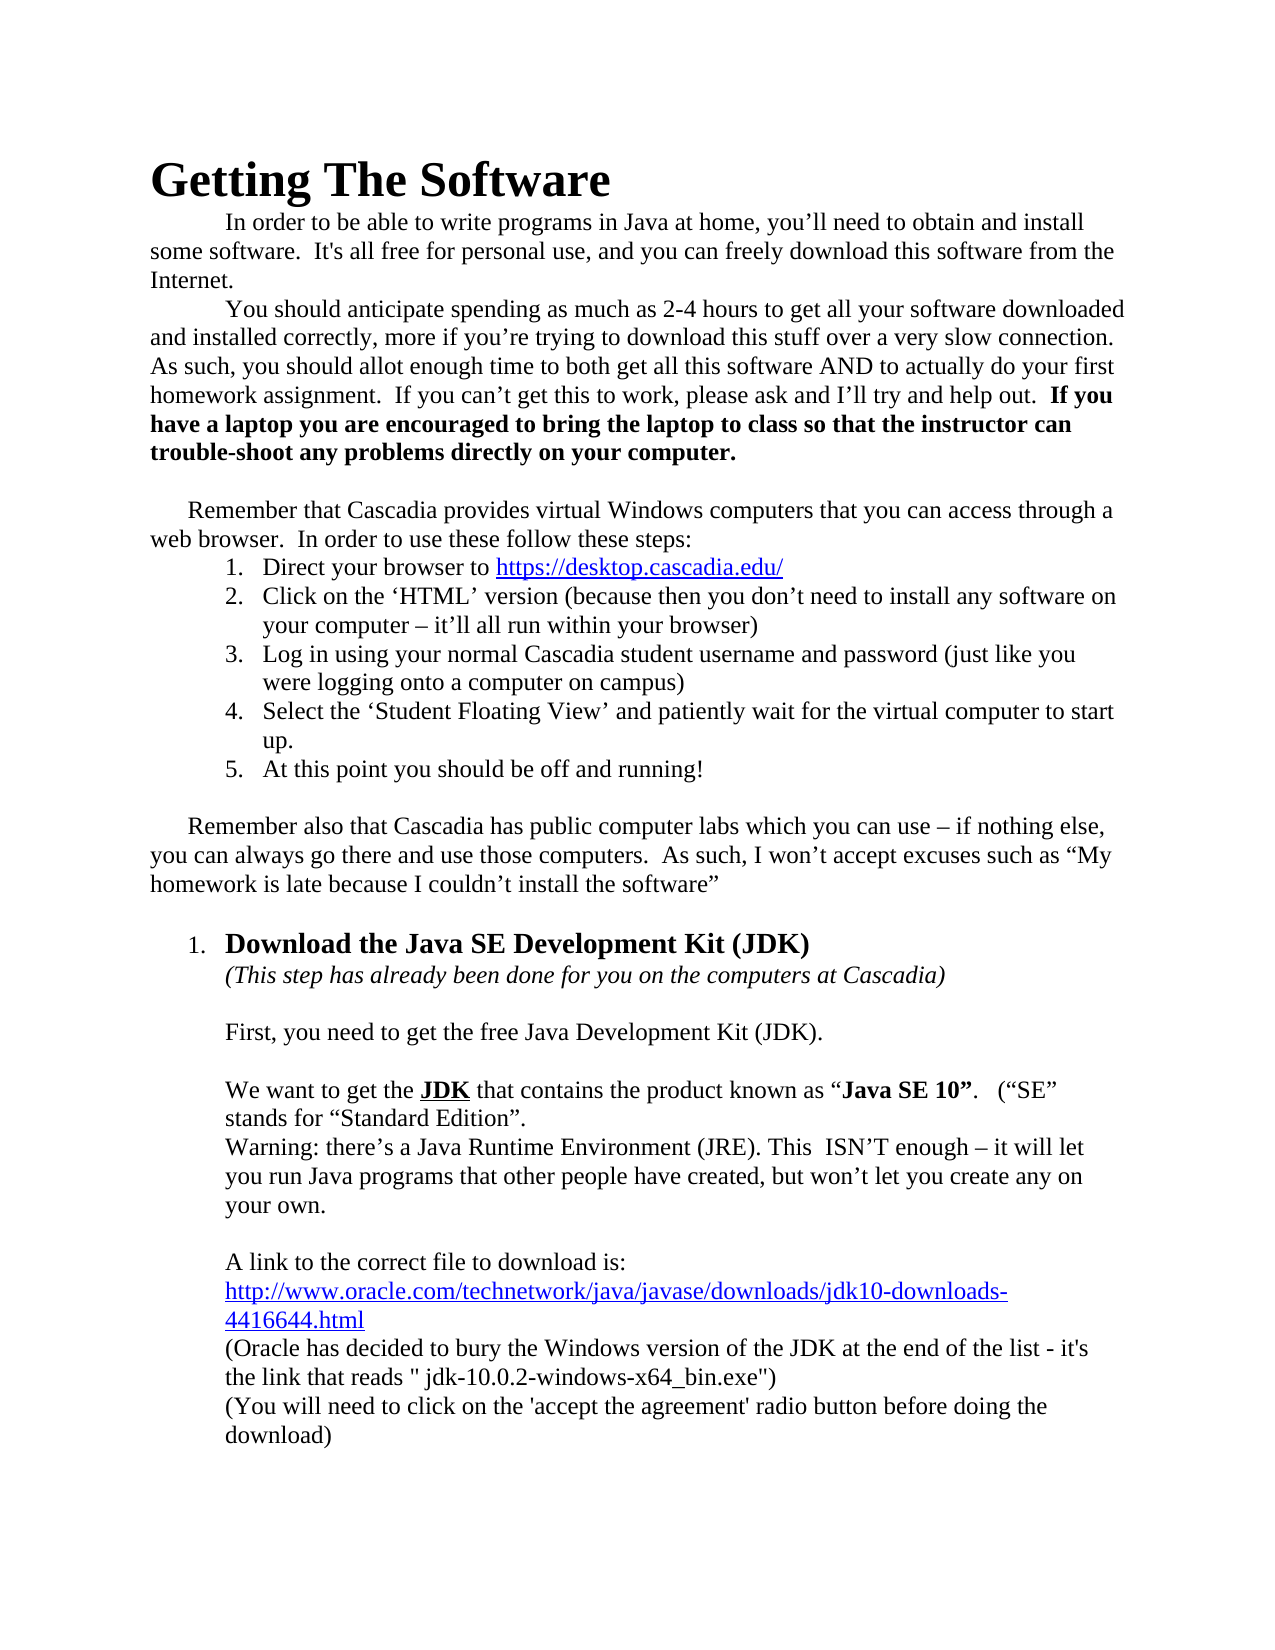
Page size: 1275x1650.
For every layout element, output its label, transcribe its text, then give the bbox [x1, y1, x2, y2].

text Getting The Software [150, 150, 1125, 207]
text You should anticipate spending as much as 2-4 hours to get all your software downloaded and installed correctly, more if you’re trying to download this stuff over a very slow connection. As such, you should allot enough time to both get all this software AND to actually do your first homework assignment. If you can’t get this to work, please ask and I’ll try and help out. If you have a laptop you are encouraged to bring the laptop to class so that the instructor can trouble-shoot any problems directly on your computer. [150, 294, 1125, 466]
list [187, 926, 1125, 1478]
text In order to be able to write programs in Java at home, you’ll need to obtain and install some software. It's all free for personal use, and you can freely download this software from the Internet. [150, 207, 1125, 294]
list Log in using your normal Cascadia student username and password (just like you were logging onto a computer on campus) [225, 639, 1125, 696]
text Remember also that Cascadia has public computer labs which you can use – if nothing else, you can always go there and use those computers. As such, I won’t accept excuses such as “My homework is late because I couldn’t install the software” [150, 811, 1125, 897]
list Direct your browser to https://desktop.cascadia.edu/ [225, 552, 1125, 581]
list At this point you should be off and running! [225, 754, 1125, 782]
text Remember that Cascadia provides virtual Windows computers that you can access through a web browser. In order to use these follow these steps: [150, 495, 1125, 552]
list Select the ‘Student Floating View’ and patiently wait for the virtual computer to start up. [225, 696, 1125, 754]
list Click on the ‘HTML’ version (because then you don’t need to install any software on your computer – it’ll all run within your browser) [225, 581, 1125, 639]
